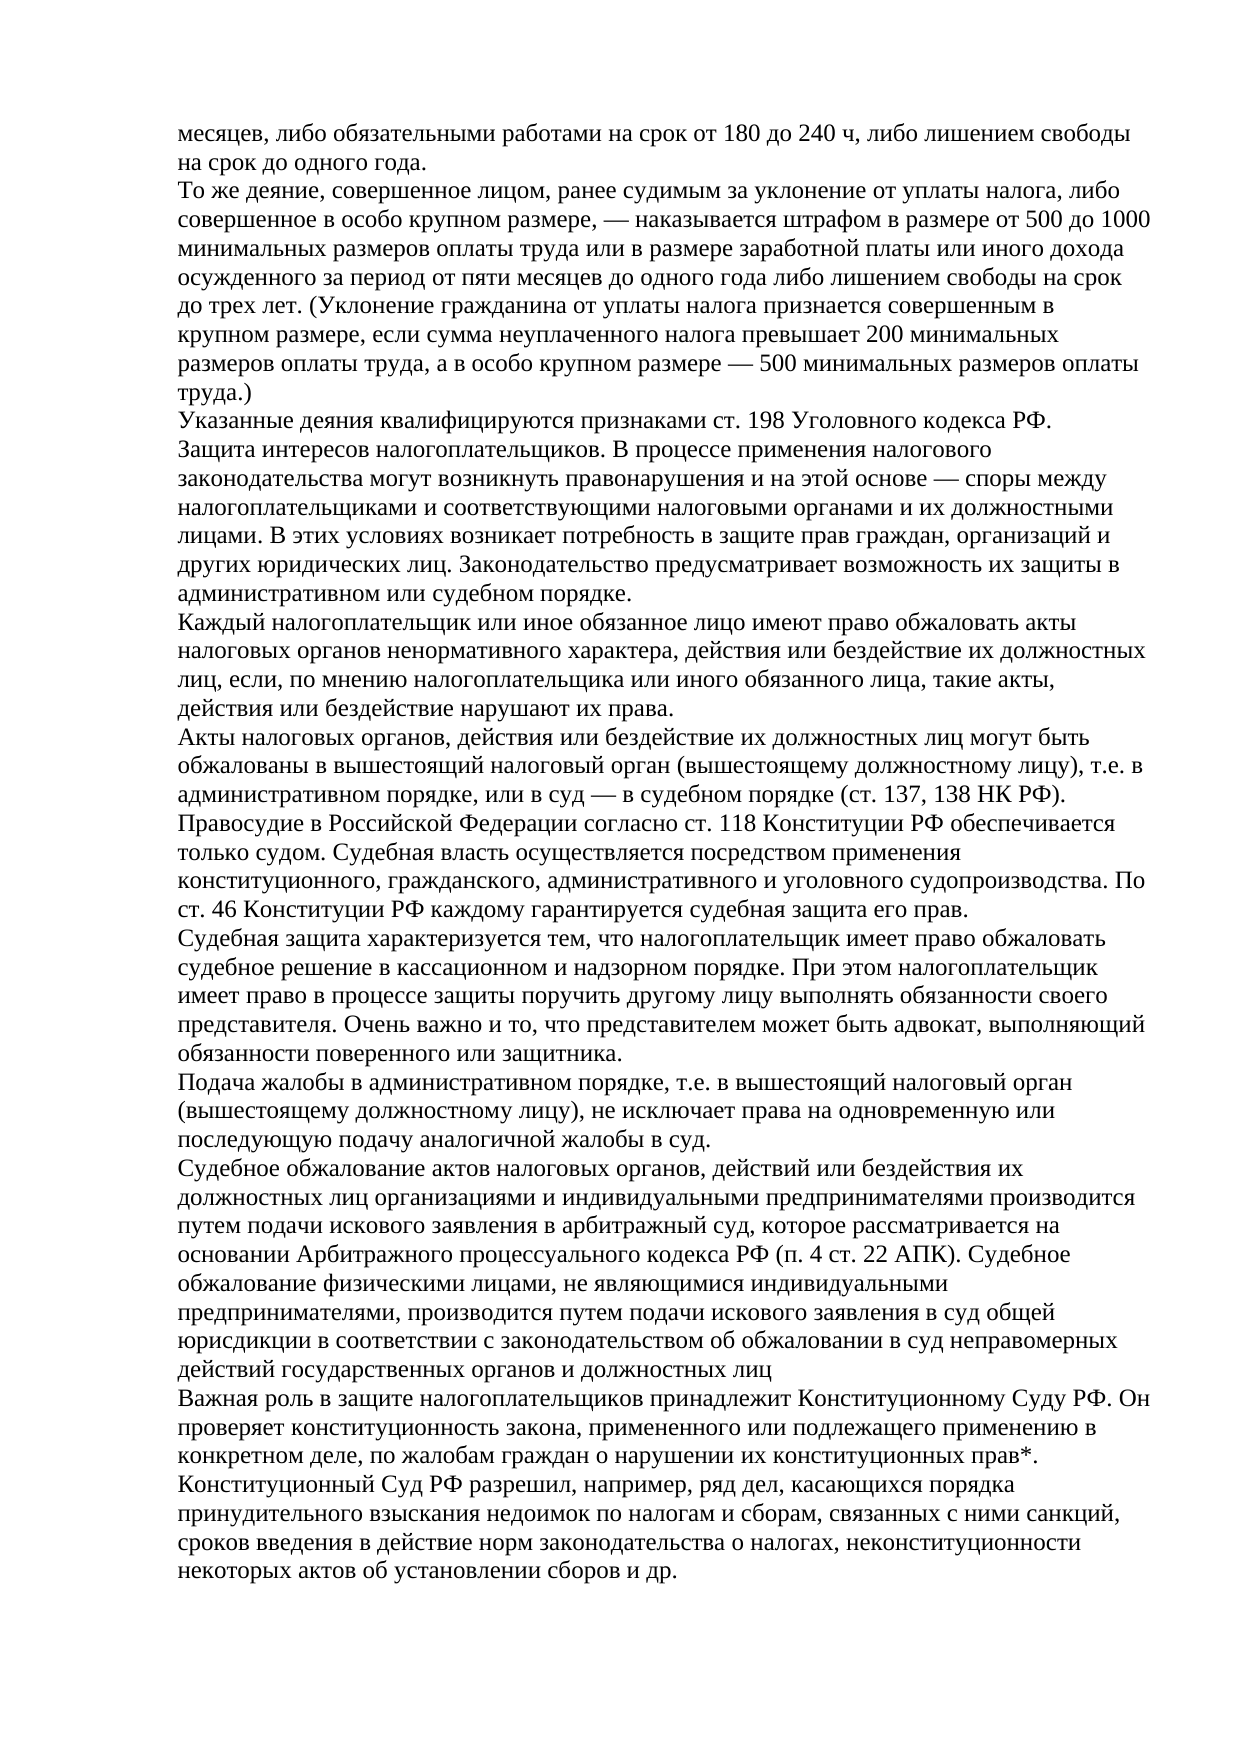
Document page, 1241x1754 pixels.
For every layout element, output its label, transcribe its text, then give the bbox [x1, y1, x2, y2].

text Акты налоговых органов, действия или бездействие их должностных лиц могут быть обжалованы в вышестоящий налоговый орган (вышестоящему должностному лицу), т.е. в административном порядке, или в суд — в судебном порядке (ст. 137, 138 НК РФ). [177, 722, 1152, 808]
text Правосудие в Российской Федерации согласно ст. 118 Конституции РФ обеспечивается только судом. Судебная власть осуществляется посредством применения конституционного, гражданского, административного и уголовного судопроизводства. По ст. 46 Конституции РФ каждому гарантируется судебная защита его прав. [177, 808, 1152, 923]
text Важная роль в защите налогоплательщиков принадлежит Конституционному Суду РФ. Он проверяет конституционность закона, примененного или подлежащего применению в конкретном деле, по жалобам граждан о нарушении их конституционных прав*. Конституционный Суд РФ разрешил, например, ряд дел, касающихся порядка принудительного взыскания недоимок по налогам и сборам, связанных с ними санкций, сроков введения в действие норм законодательства о налогах, неконституционности некоторых актов об установлении сборов и др. [177, 1383, 1152, 1584]
text Указанные деяния квалифицируются признаками ст. 198 Уголовного кодекса РФ. [177, 406, 1152, 434]
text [177, 118, 1152, 176]
text Каждый налогоплательщик или иное обязанное лицо имеют право обжаловать акты налоговых органов ненормативного характера, действия или бездействие их должностных лиц, если, по мнению налогоплательщика или иного обязанного лица, такие акты, действия или бездействие нарушают их права. [177, 607, 1152, 722]
text Подача жалобы в административном порядке, т.е. в вышестоящий налоговый орган (вышестоящему должностному лицу), не исключает права на одновременную или последующую подачу аналогичной жалобы в суд. [177, 1067, 1152, 1153]
text То же деяние, совершенное лицом, ранее судимым за уклонение от уплаты налога, либо совершенное в особо крупном размере, — наказывается штрафом в размере от 500 до 1000 минимальных размеров оплаты труда или в размере заработной платы или иного дохода осужденного за период от пяти месяцев до одного года либо лишением свободы на срок до трех лет. (Уклонение гражданина от уплаты налога признается совершенным в крупном размере, если сумма неуплаченного налога превышает 200 минимальных размеров оплаты труда, а в особо крупном размере — 500 минимальных размеров оплаты труда.) [177, 176, 1152, 406]
text Судебное обжалование актов налоговых органов, действий или бездействия их должностных лиц организациями и индивидуальными предпринимателями производится путем подачи искового заявления в арбитражный суд, которое рассматривается на основании Арбитражного процессуального кодекса РФ (п. 4 ст. 22 АПК). Судебное обжалование физическими лицами, не являющимися индивидуальными предпринимателями, производится путем подачи искового заявления в суд общей юрисдикции в соответствии с законодательством об обжаловании в суд неправомерных действий государственных органов и должностных лиц [177, 1153, 1152, 1383]
text Судебная защита характеризуется тем, что налогоплательщик имеет право обжаловать судебное решение в кассационном и надзорном порядке. При этом налогоплательщик имеет право в процессе защиты поручить другому лицу выполнять обязанности своего представителя. Очень важно и то, что представителем может быть адвокат, выполняющий обязанности поверенного или защитника. [177, 923, 1152, 1067]
text Защита интересов налогоплательщиков. В процессе применения налогового законодательства могут возникнуть правонарушения и на этой основе — споры между налогоплательщиками и соответствующими налоговыми органами и их должностными лицами. В этих условиях возникает потребность в защите прав граждан, организаций и других юридических лиц. Законодательство предусматривает возможность их защиты в административном или судебном порядке. [177, 434, 1152, 607]
